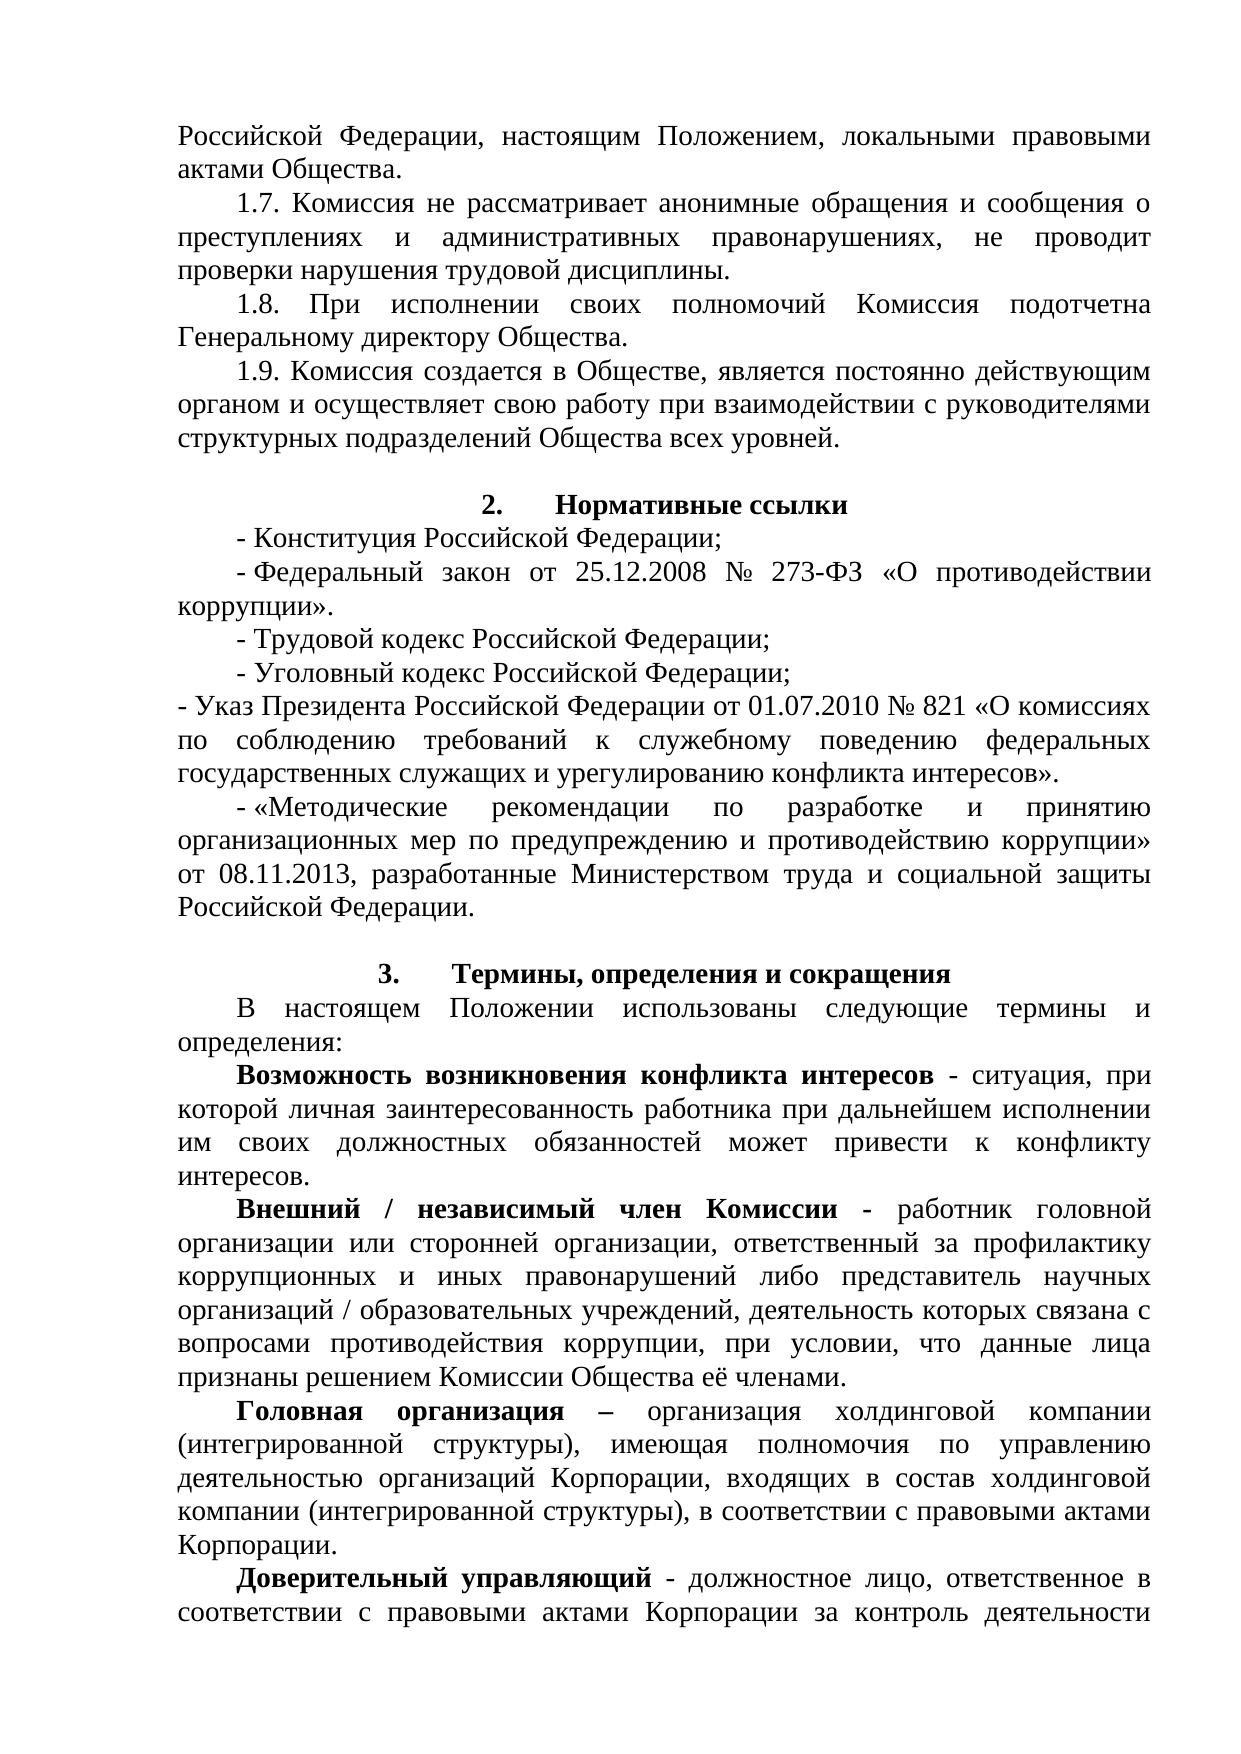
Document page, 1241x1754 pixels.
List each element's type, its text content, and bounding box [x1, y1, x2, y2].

list - Конституция Российской Федерации; [177, 521, 1152, 554]
subtitle Нормативные ссылки [177, 487, 1152, 521]
list 1.7. Комиссия не рассматривает анонимные обращения и сообщения о преступлениях и административных правонарушениях, не проводит проверки нарушения трудовой дисциплины. [177, 185, 1152, 286]
text В настоящем Положении использованы следующие термины и определения: [177, 990, 1152, 1057]
list - Трудовой кодекс Российской Федерации; [177, 621, 1152, 655]
list - Федеральный закон от 25.12.2008 № 273-ФЗ «О противодействии коррупции». [177, 554, 1152, 621]
list 1.8. При исполнении своих полномочий Комиссия подотчетна Генеральному директору Общества. [177, 286, 1152, 353]
subtitle Термины, определения и сокращения [177, 957, 1152, 990]
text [177, 1560, 1152, 1627]
text 1.9. Комиссия создается в Обществе, является постоянно действующим органом и осуществляет свою работу при взаимодействии с руководителями структурных подразделений Общества всех уровней. [177, 353, 1152, 453]
text Головная организация – организация холдинговой компании (интегрированной структуры), имеющая полномочия по управлению деятельностью организаций Корпорации, входящих в состав холдинговой компании (интегрированной структуры), в соответствии с правовыми актами Корпорации. [177, 1393, 1152, 1560]
list - «Методические рекомендации по разработке и принятию организационных мер по предупреждению и противодействию коррупции» от 08.11.2013, разработанные Министерством труда и социальной защиты Российской Федерации. [177, 789, 1152, 923]
text Внешний / независимый член Комиссии - работник головной организации или сторонней организации, ответственный за профилактику коррупционных и иных правонарушений либо представитель научных организаций / образовательных учреждений, деятельность которых связана с вопросами противодействия коррупции, при условии, что данные лица признаны решением Комиссии Общества её членами. [177, 1191, 1152, 1393]
text - Указ Президента Российской Федерации от 01.07.2010 № 821 «О комиссиях по соблюдению требований к служебному поведению федеральных государственных служащих и урегулированию конфликта интересов». [177, 688, 1152, 789]
list - Уголовный кодекс Российской Федерации; [177, 655, 1152, 688]
text Возможность возникновения конфликта интересов - ситуация, при которой личная заинтересованность работника при дальнейшем исполнении им своих должностных обязанностей может привести к конфликту интересов. [177, 1057, 1152, 1191]
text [177, 118, 1152, 185]
